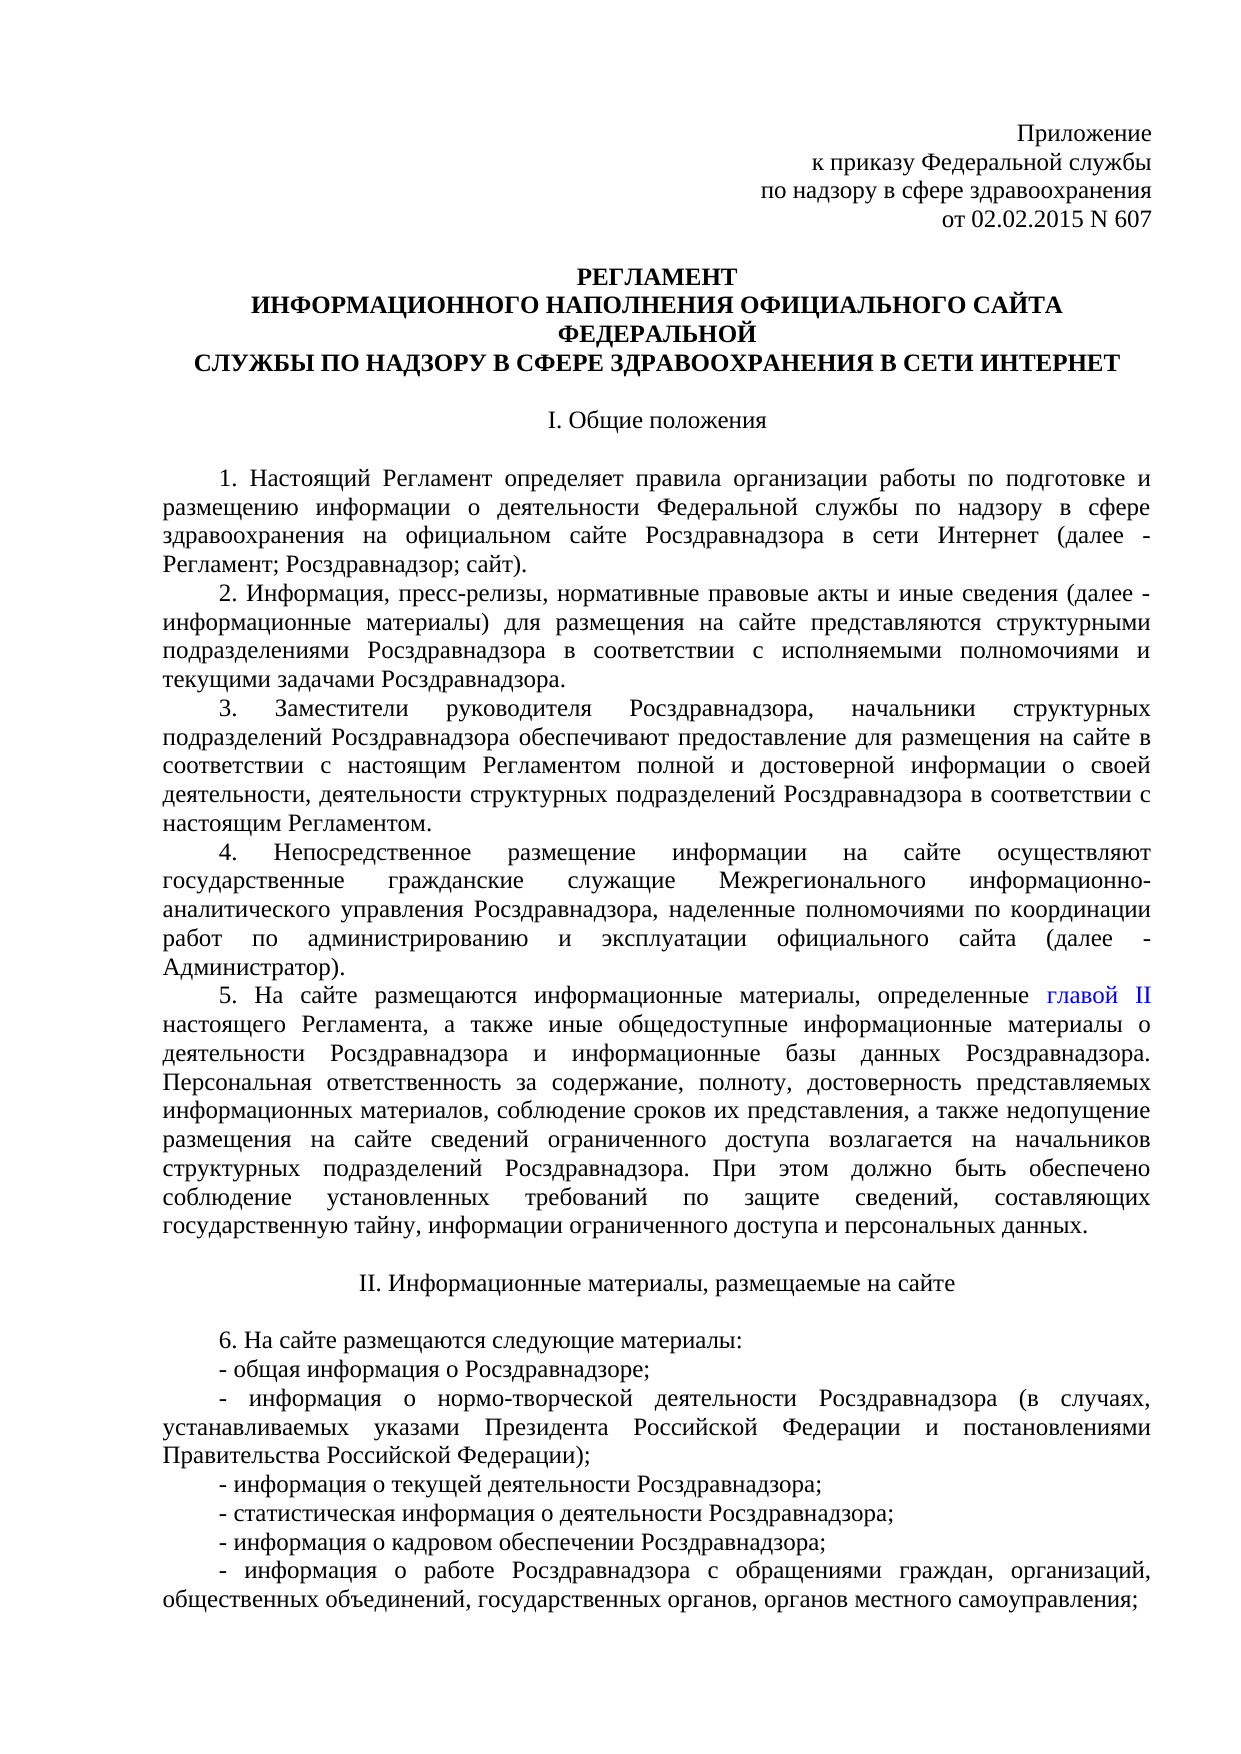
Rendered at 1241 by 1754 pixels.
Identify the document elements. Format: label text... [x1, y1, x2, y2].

text I. Общие положения [162, 406, 1152, 434]
text 4. Непосредственное размещение информации на сайте осуществляют государственные гражданские служащие Межрегионального информационно-аналитического управления Росздравнадзора, наделенные полномочиями по координации работ по администрированию и эксплуатации официального сайта (далее - Администратор). [162, 837, 1152, 981]
text 3. Заместители руководителя Росздравнадзора, начальники структурных подразделений Росздравнадзора обеспечивают предоставление для размещения на сайте в соответствии с настоящим Регламентом полной и достоверной информации о своей деятельности, деятельности структурных подразделений Росздравнадзора в соответствии с настоящим Регламентом. [162, 693, 1152, 837]
text II. Информационные материалы, размещаемые на сайте [162, 1268, 1152, 1297]
text - информация о работе Росздравнадзора с обращениями граждан, организаций, общественных объединений, государственных органов, органов местного самоуправления; [162, 1556, 1152, 1613]
text 6. На сайте размещаются следующие материалы: [162, 1326, 1152, 1354]
text 5. На сайте размещаются информационные материалы, определенные главой II настоящего Регламента, а также иные общедоступные информационные материалы о деятельности Росздравнадзора и информационные базы данных Росздравнадзора. Персональная ответственность за содержание, полноту, достоверность представляемых информационных материалов, соблюдение сроков их представления, а также недопущение размещения на сайте сведений ограниченного доступа возлагается на начальников структурных подразделений Росздравнадзора. При этом должно быть обеспечено соблюдение установленных требований по защите сведений, составляющих государственную тайну, информации ограниченного доступа и персональных данных. [162, 981, 1152, 1239]
text к приказу Федеральной службы [162, 147, 1152, 176]
text 1. Настоящий Регламент определяет правила организации работы по подготовке и размещению информации о деятельности Федеральной службы по надзору в сфере здравоохранения на официальном сайте Росздравнадзора в сети Интернет (далее - Регламент; Росздравнадзор; сайт). [162, 463, 1152, 578]
text - информация о нормо-творческой деятельности Росздравнадзора (в случаях, устанавливаемых указами Президента Российской Федерации и постановлениями Правительства Российской Федерации); [162, 1383, 1152, 1469]
text - статистическая информация о деятельности Росздравнадзора; [162, 1498, 1152, 1527]
text - информация о текущей деятельности Росздравнадзора; [162, 1469, 1152, 1498]
text РЕГЛАМЕНТ [162, 262, 1152, 291]
text - информация о кадровом обеспечении Росздравнадзора; [162, 1527, 1152, 1556]
text ИНФОРМАЦИОННОГО НАПОЛНЕНИЯ ОФИЦИАЛЬНОГО САЙТА ФЕДЕРАЛЬНОЙ [162, 291, 1152, 348]
text от 02.02.2015 N 607 [162, 204, 1152, 233]
text - общая информация о Росздравнадзоре; [162, 1354, 1152, 1383]
text Приложение [162, 118, 1152, 147]
text СЛУЖБЫ ПО НАДЗОРУ В СФЕРЕ ЗДРАВООХРАНЕНИЯ В СЕТИ ИНТЕРНЕТ [162, 348, 1152, 377]
text по надзору в сфере здравоохранения [162, 176, 1152, 204]
text 2. Информация, пресс-релизы, нормативные правовые акты и иные сведения (далее - информационные материалы) для размещения на сайте представляются структурными подразделениями Росздравнадзора в соответствии с исполняемыми полномочиями и текущими задачами Росздравнадзора. [162, 578, 1152, 693]
